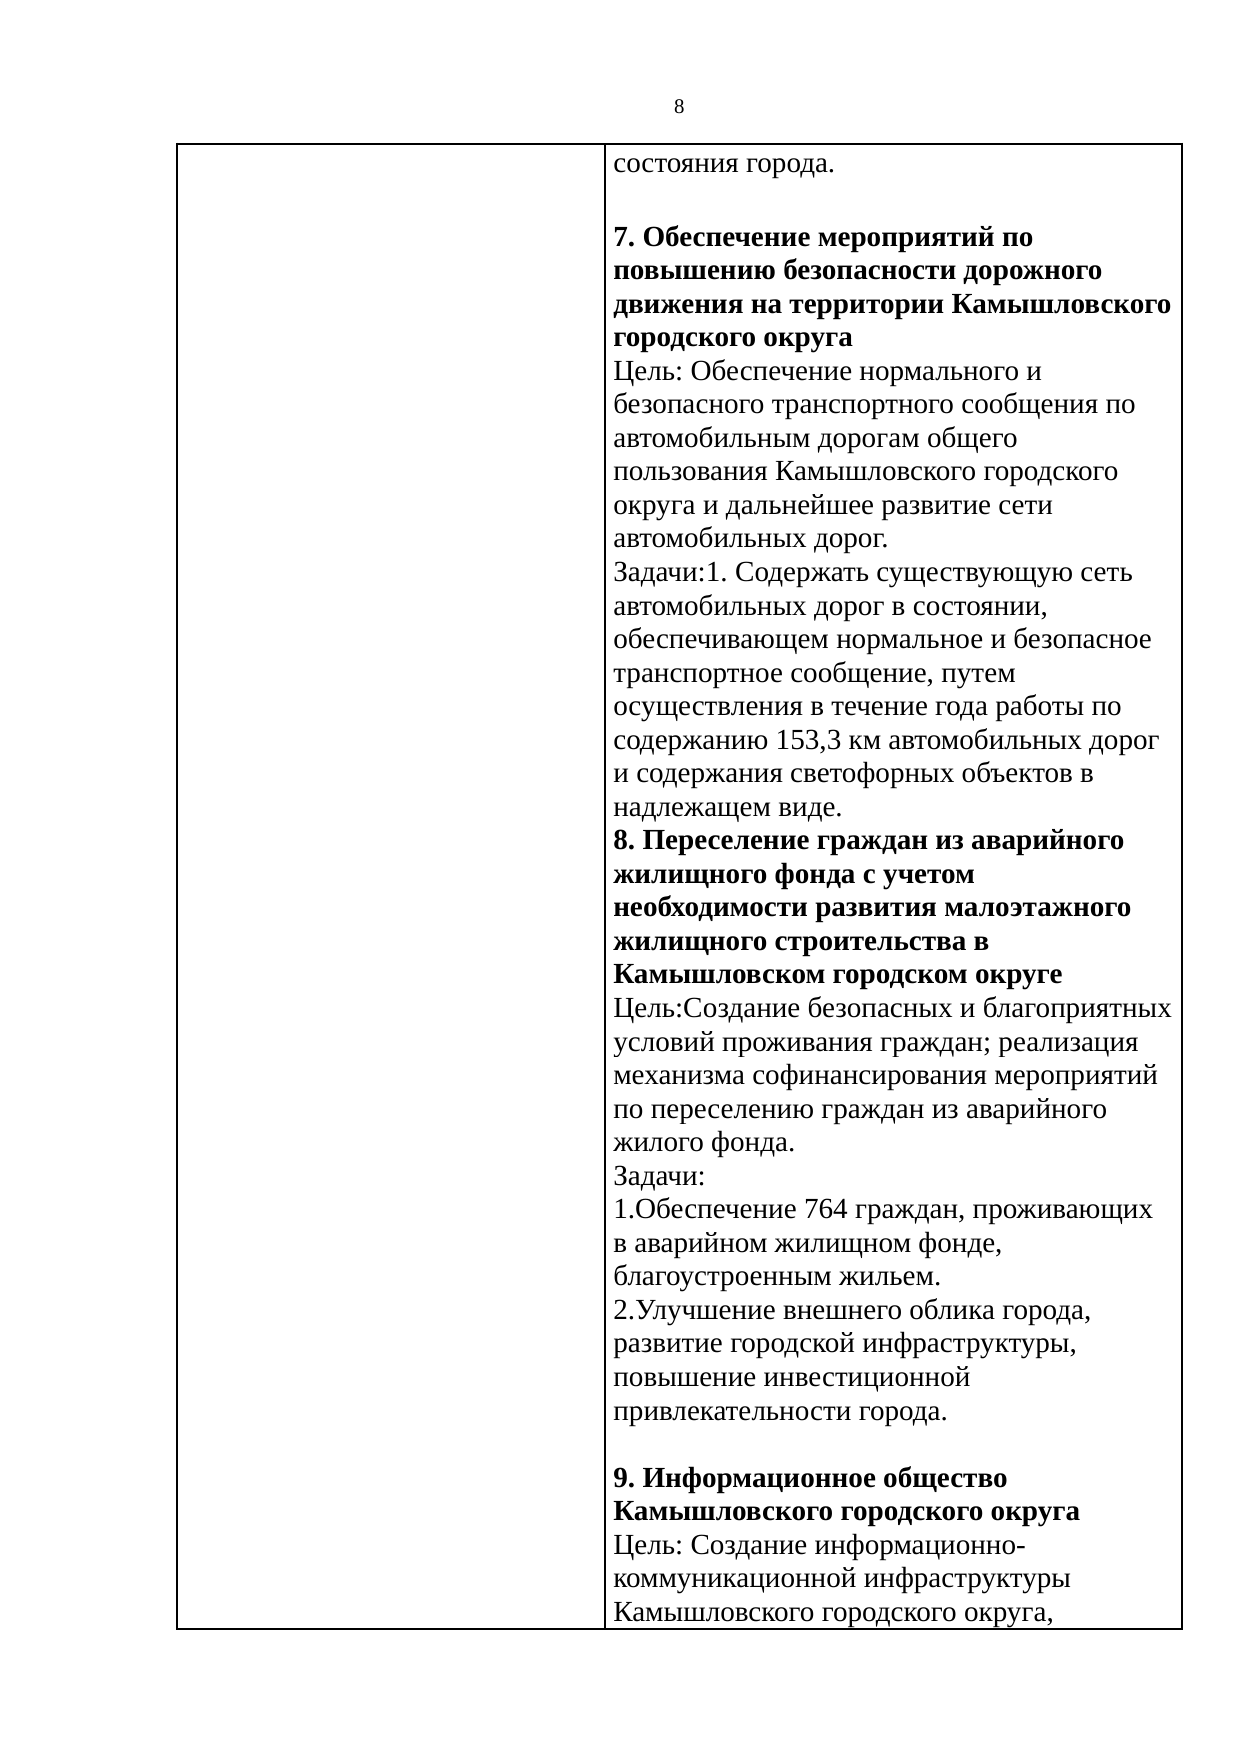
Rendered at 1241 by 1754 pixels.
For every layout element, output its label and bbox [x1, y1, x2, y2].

table_cell [178, 145, 604, 1627]
table_cell [606, 145, 1181, 1627]
